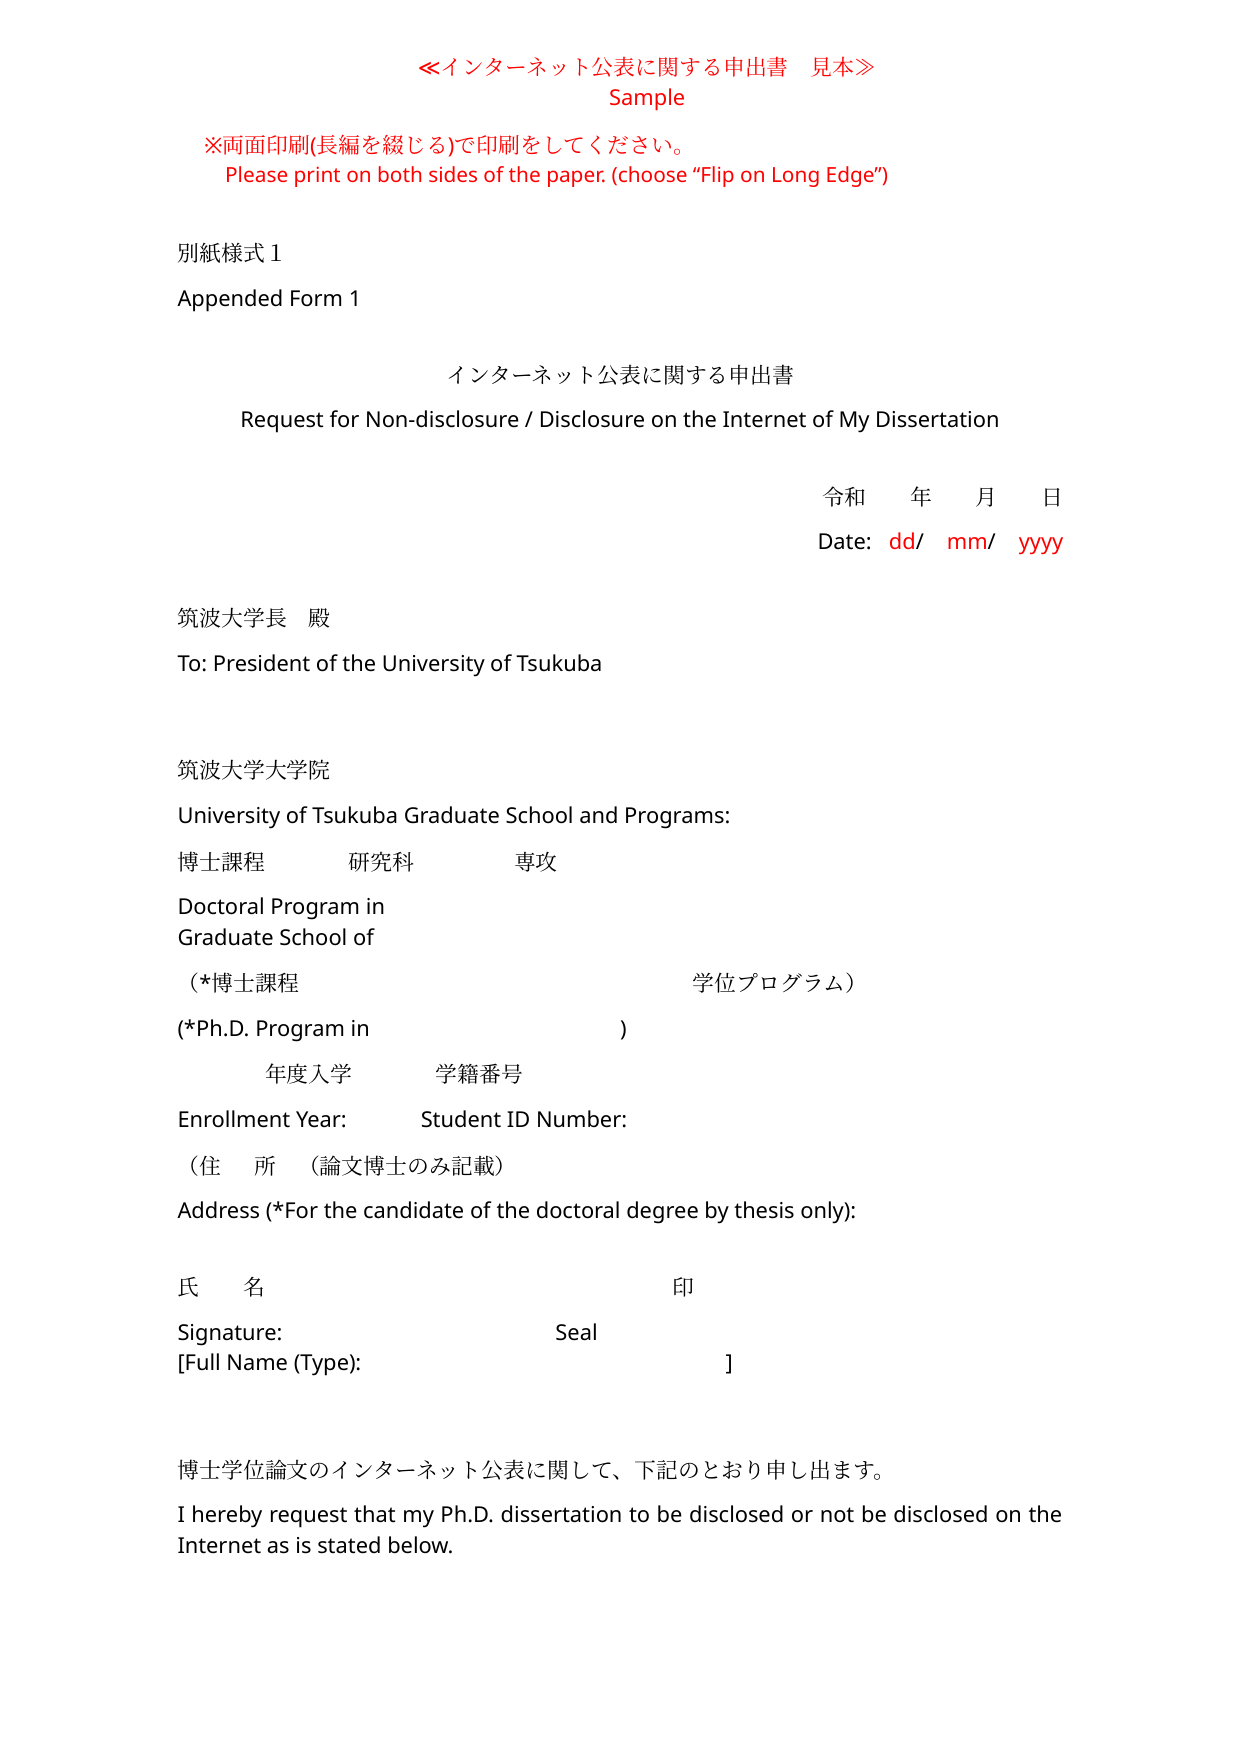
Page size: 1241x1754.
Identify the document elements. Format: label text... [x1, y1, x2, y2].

text 氏 名 印 [177, 1256, 1063, 1317]
text インターネット公表に関する申出書 [177, 343, 1063, 404]
text University of Tsukuba Graduate School and Programs: [177, 799, 1063, 830]
text I hereby request that my Ph.D. dissertation to be disclosed or not be disclosed on the Internet as is stated below. [177, 1499, 1063, 1560]
text 博士課程 研究科 専攻 [177, 830, 1063, 891]
text Doctoral Program in [177, 891, 1063, 921]
text Appended Form 1 [177, 282, 1063, 313]
text 筑波大学大学院 [177, 739, 1063, 799]
text [Full Name (Type): ] [177, 1347, 1063, 1377]
text （住 所 （論文博士のみ記載） [177, 1134, 1063, 1195]
text Date: dd/ mm/ yyyy [177, 526, 1063, 556]
text To: President of the University of Tsukuba [177, 647, 1063, 678]
text Signature: Seal [177, 1317, 1063, 1347]
text Address (*For the candidate of the doctoral degree by thesis only): [177, 1195, 1063, 1225]
text 令和 年 月 日 [177, 465, 1063, 526]
text 筑波大学長 殿 [177, 587, 1063, 647]
text Request for Non-disclosure / Disclosure on the Internet of My Dissertation [177, 404, 1063, 434]
text Enrollment Year: Student ID Number: [177, 1104, 1063, 1134]
text 別紙様式１ [177, 222, 1063, 282]
text （*博士課程 学位プログラム） [177, 952, 1063, 1012]
text Graduate School of [177, 921, 1063, 952]
text 博士学位論文のインターネット公表に関して、下記のとおり申し出ます。 [177, 1438, 1063, 1499]
text (*Ph.D. Program in ) [177, 1012, 1063, 1043]
text 年度入学 学籍番号 [177, 1043, 1063, 1104]
